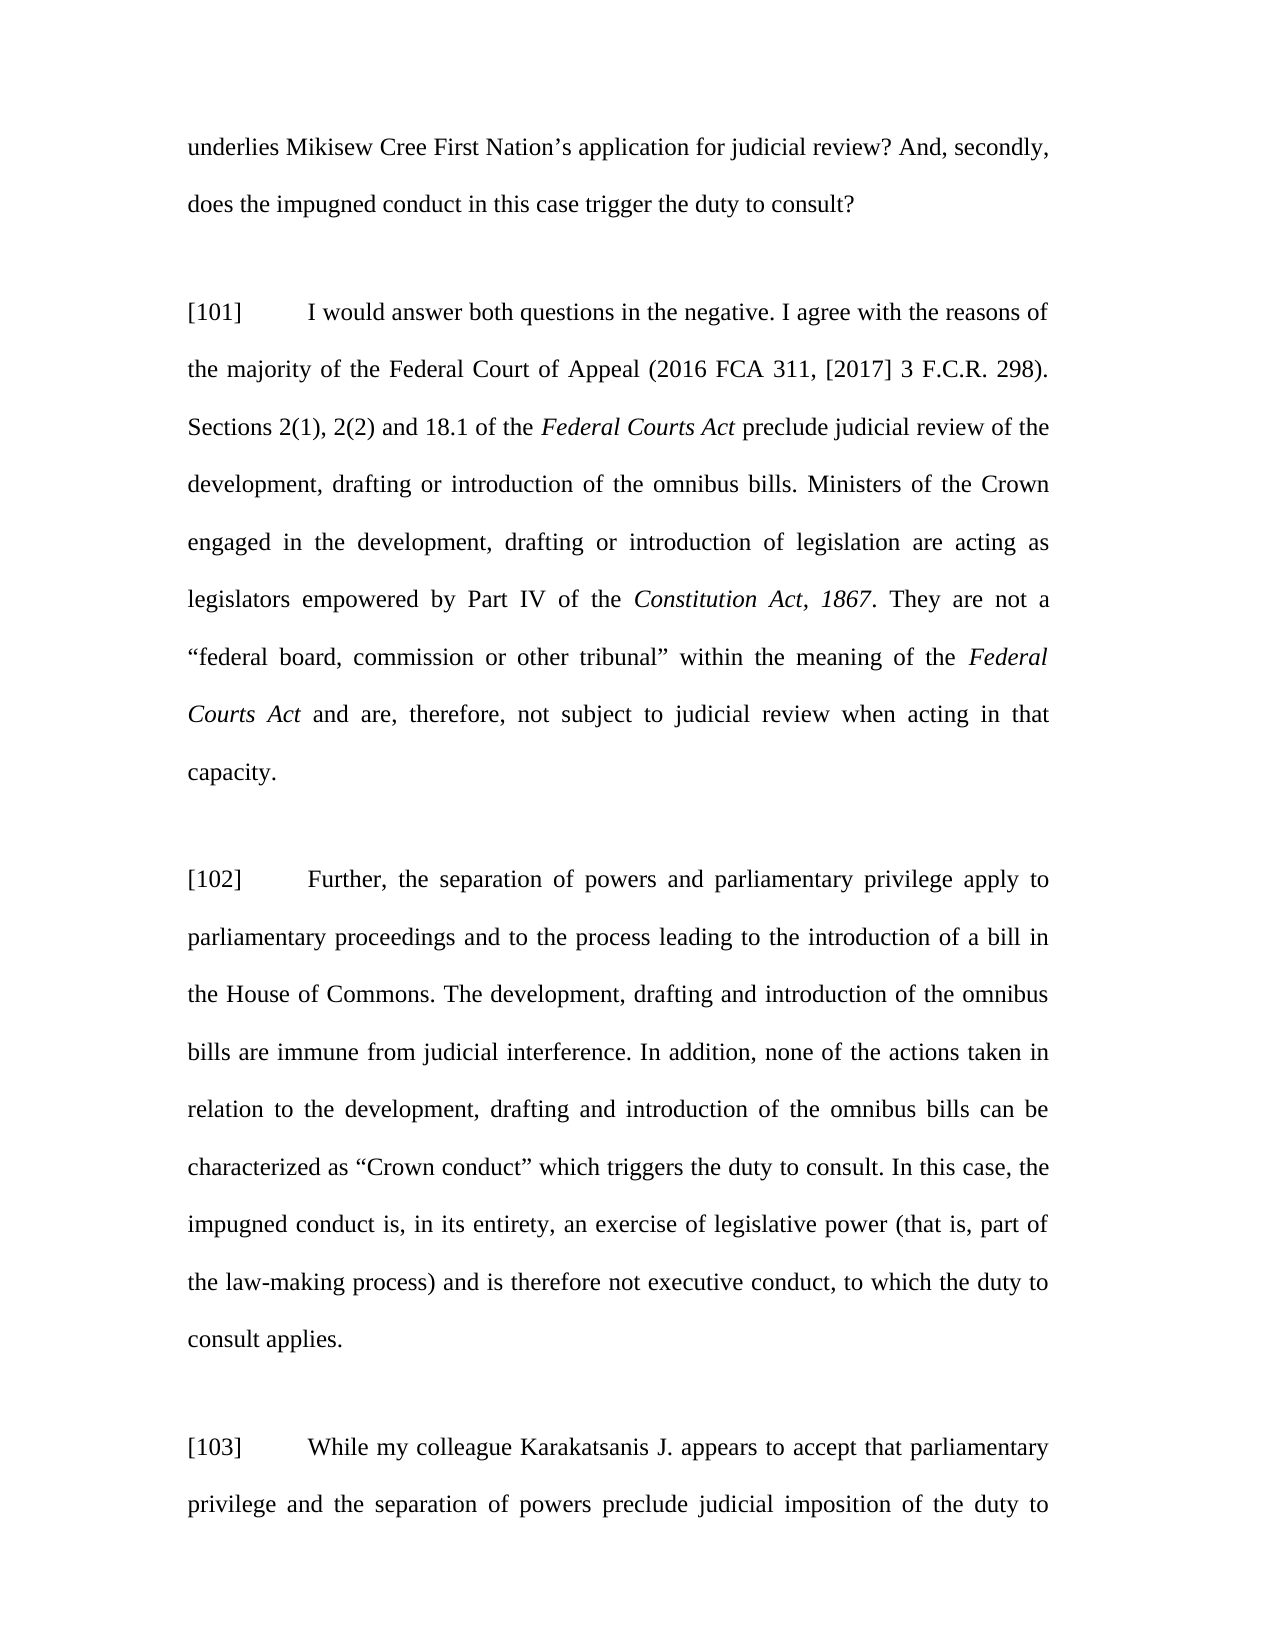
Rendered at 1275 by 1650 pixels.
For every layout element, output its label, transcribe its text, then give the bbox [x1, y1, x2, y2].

text I would answer both questions in the negative. I agree with the reasons of the majority of the Federal Court of Appeal (2016 FCA 311, [2017] 3 F.C.R. 298). Sections 2(1), 2(2) and 18.1 of the Federal Courts Act preclude judicial review of the development, drafting or introduction of the omnibus bills. Ministers of the Crown engaged in the development, drafting or introduction of legislation are acting as legislators empowered by Part IV of the Constitution Act, 1867. They are not a “federal board, commission or other tribunal” within the meaning of the Federal Courts Act and are, therefore, not subject to judicial review when acting in that capacity. [187, 297, 1050, 786]
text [187, 132, 1050, 218]
text Further, the separation of powers and parliamentary privilege apply to parliamentary proceedings and to the process leading to the introduction of a bill in the House of Commons. The development, drafting and introduction of the omnibus bills are immune from judicial interference. In addition, none of the actions taken in relation to the development, drafting and introduction of the omnibus bills can be characterized as “Crown conduct” which triggers the duty to consult. In this case, the impugned conduct is, in its entirety, an exercise of legislative power (that is, part of the law-making process) and is therefore not executive conduct, to which the duty to consult applies. [187, 864, 1050, 1353]
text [187, 1432, 1050, 1518]
